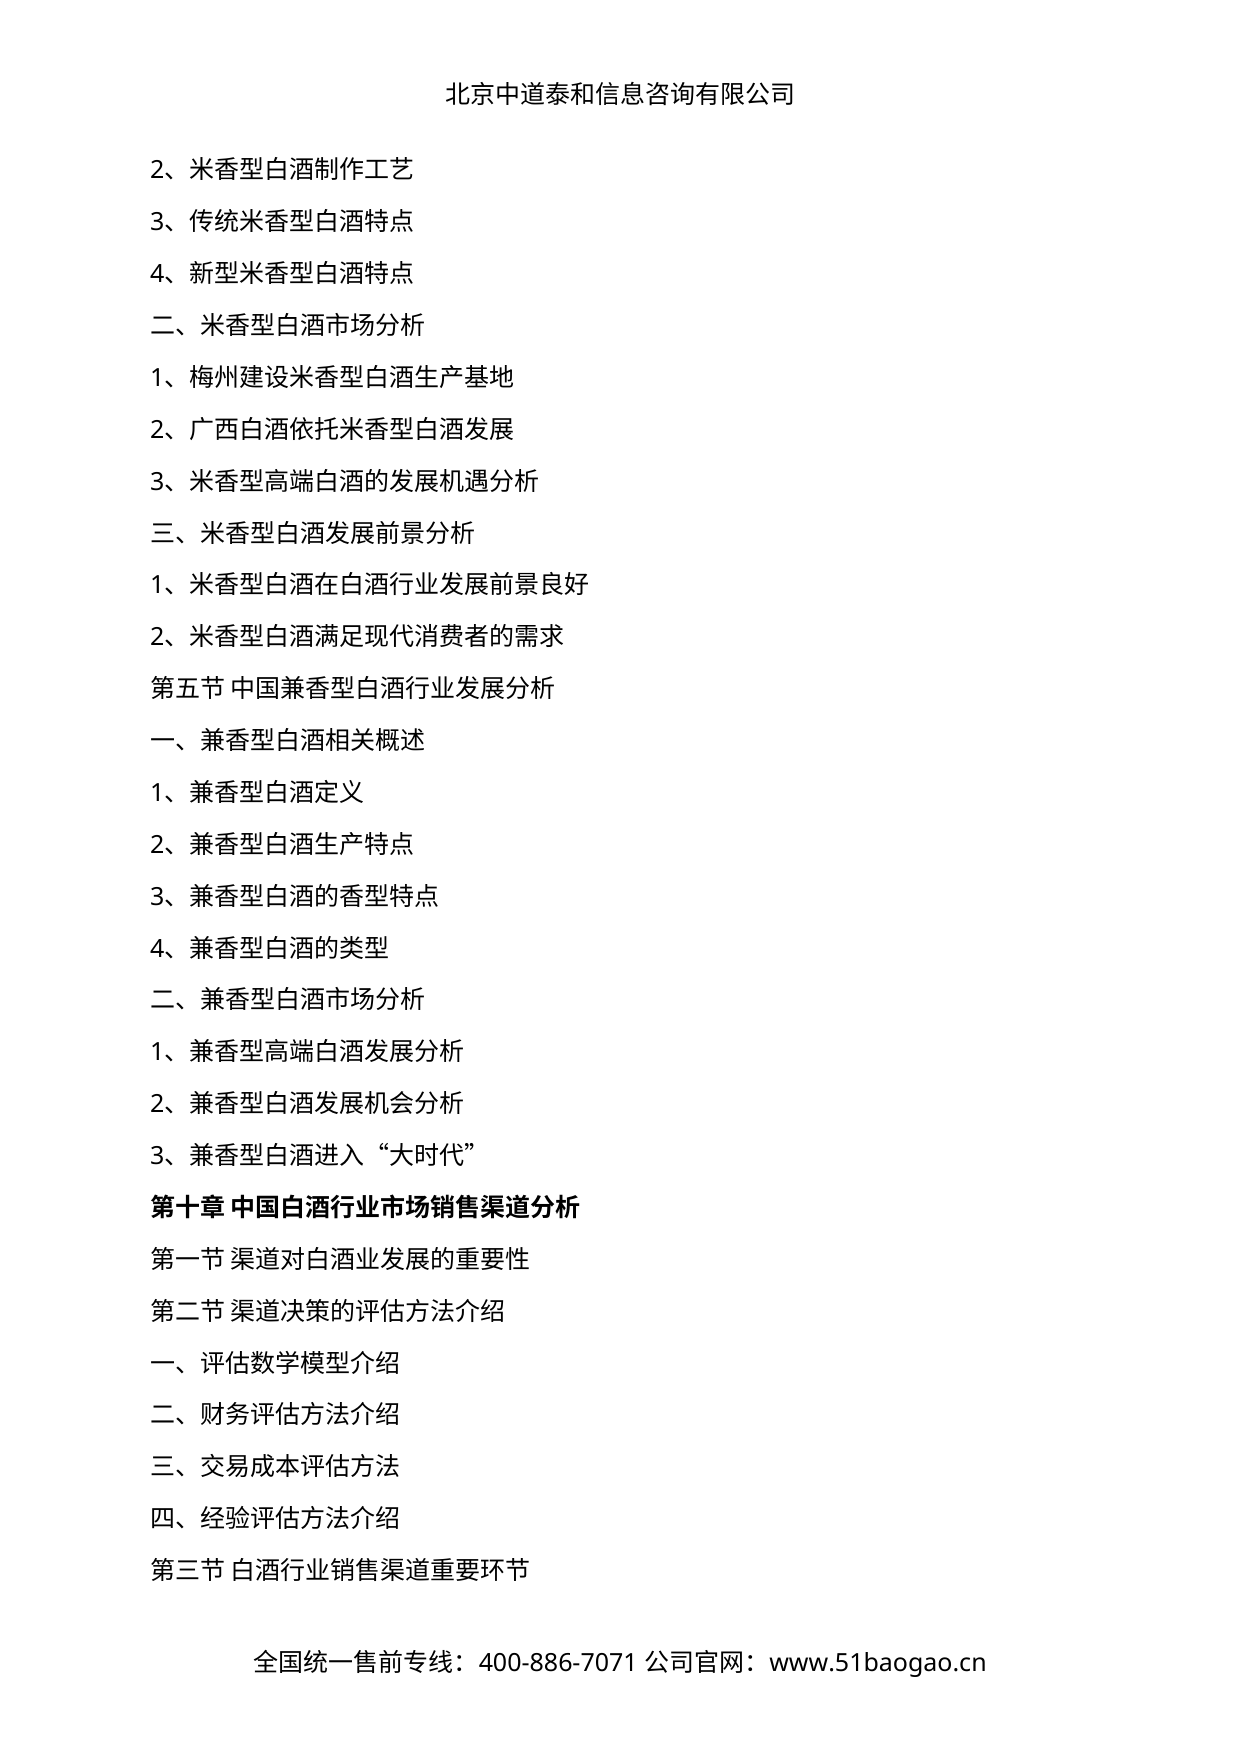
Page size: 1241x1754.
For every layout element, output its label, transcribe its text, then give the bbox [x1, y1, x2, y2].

text 第十章 中国白酒行业市场销售渠道分析 [150, 1187, 1090, 1224]
text 第一节 渠道对白酒业发展的重要性 [150, 1239, 1090, 1276]
text 2、兼香型白酒生产特点 [150, 824, 1090, 861]
text 二、财务评估方法介绍 [150, 1395, 1090, 1431]
text 2、广西白酒依托米香型白酒发展 [150, 409, 1090, 446]
text 第二节 渠道决策的评估方法介绍 [150, 1291, 1090, 1327]
text 3、米香型高端白酒的发展机遇分析 [150, 461, 1090, 497]
text 2、兼香型白酒发展机会分析 [150, 1084, 1090, 1120]
text 3、兼香型白酒进入“大时代” [150, 1136, 1090, 1172]
text 1、米香型白酒在白酒行业发展前景良好 [150, 565, 1090, 601]
text 1、兼香型白酒定义 [150, 772, 1090, 809]
text 第五节 中国兼香型白酒行业发展分析 [150, 669, 1090, 705]
text 二、兼香型白酒市场分析 [150, 980, 1090, 1016]
text 第三节 白酒行业销售渠道重要环节 [150, 1551, 1090, 1587]
text 4、新型米香型白酒特点 [150, 254, 1090, 290]
text 2、米香型白酒制作工艺 [150, 150, 1090, 186]
text 四、经验评估方法介绍 [150, 1499, 1090, 1535]
text 4、兼香型白酒的类型 [150, 928, 1090, 964]
text 三、米香型白酒发展前景分析 [150, 513, 1090, 549]
text 一、兼香型白酒相关概述 [150, 721, 1090, 757]
text 1、梅州建设米香型白酒生产基地 [150, 357, 1090, 394]
text 3、兼香型白酒的香型特点 [150, 876, 1090, 912]
text 一、评估数学模型介绍 [150, 1343, 1090, 1379]
text 2、米香型白酒满足现代消费者的需求 [150, 617, 1090, 653]
text 1、兼香型高端白酒发展分析 [150, 1032, 1090, 1068]
text 二、米香型白酒市场分析 [150, 306, 1090, 342]
text 三、交易成本评估方法 [150, 1447, 1090, 1483]
text 3、传统米香型白酒特点 [150, 202, 1090, 238]
